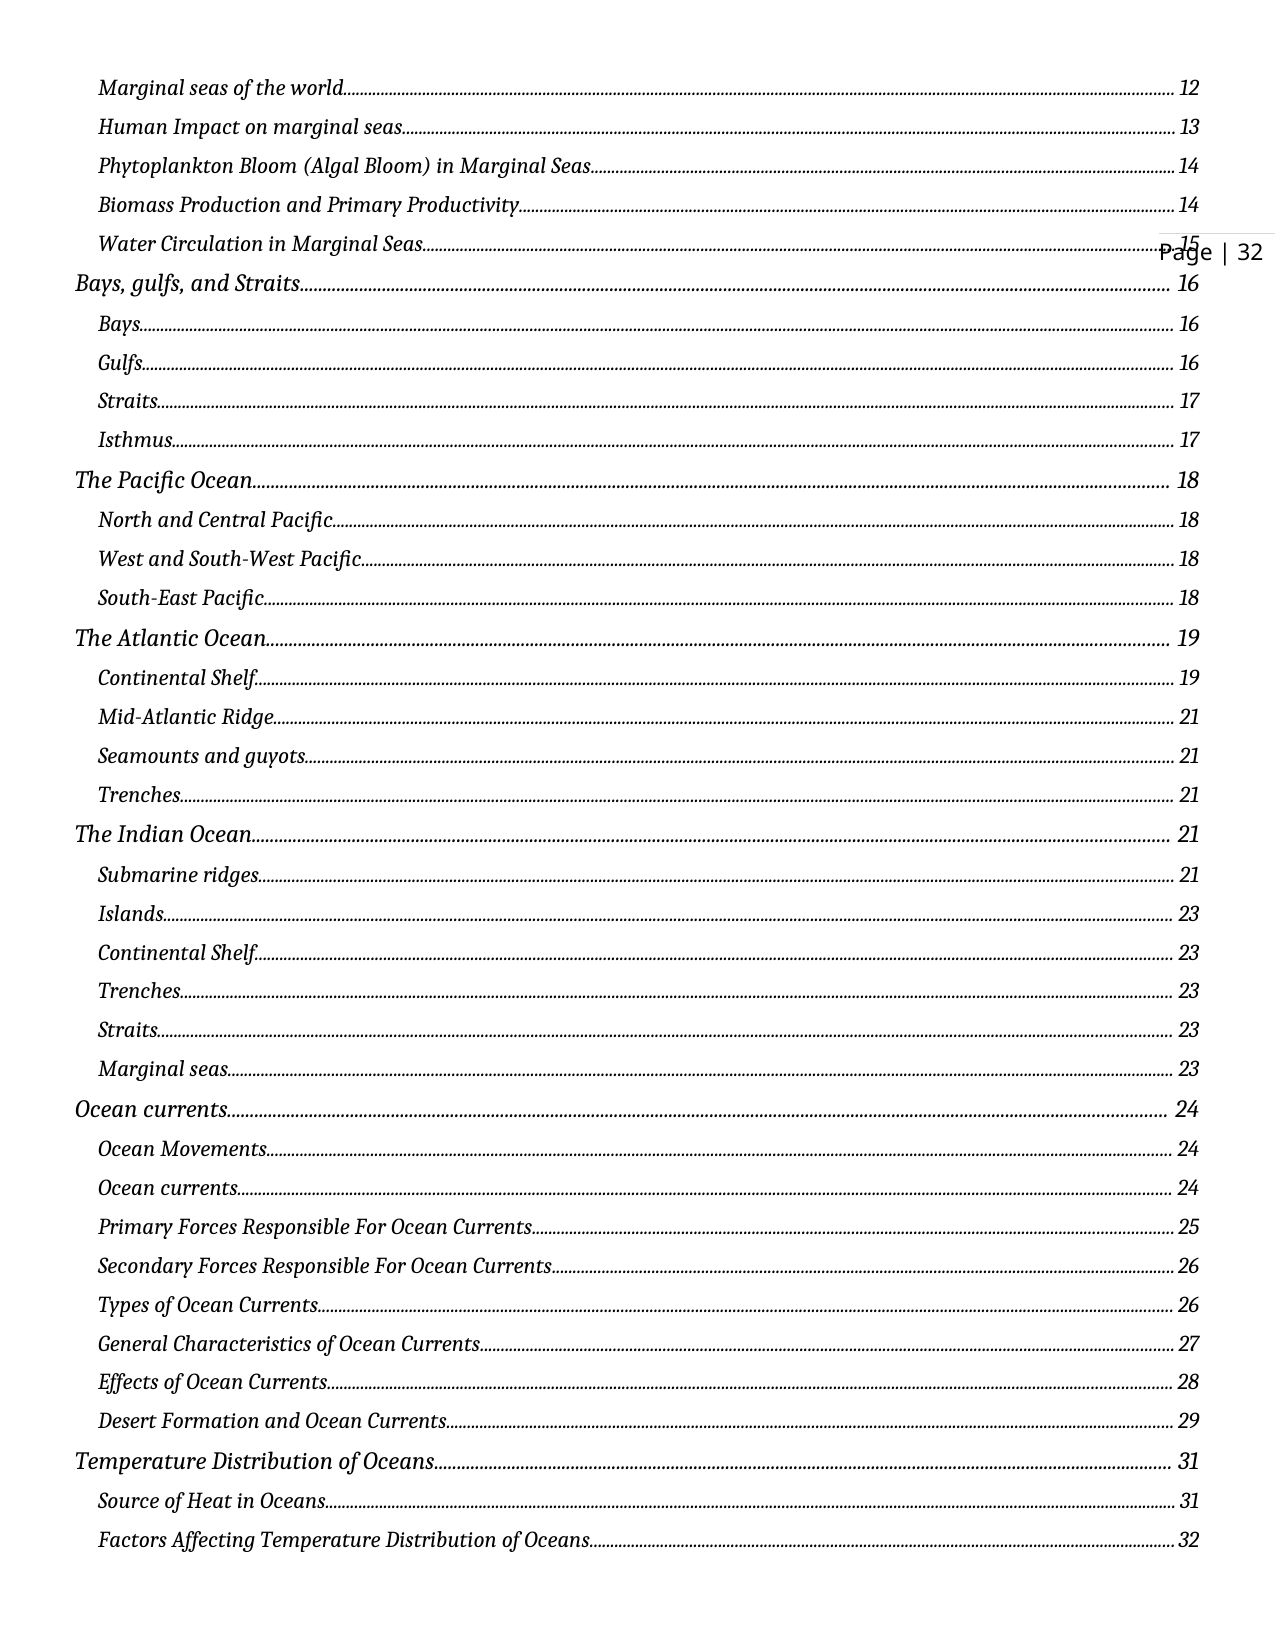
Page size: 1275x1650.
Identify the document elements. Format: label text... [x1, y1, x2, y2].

text Marginal seas 23 [98, 1056, 1200, 1082]
text Water Circulation in Marginal Seas 15 [98, 230, 1200, 257]
text Ocean currents 24 [98, 1175, 1200, 1201]
text Seamounts and guyots 21 [98, 743, 1200, 769]
text South-East Pacific 18 [98, 585, 1200, 611]
text Isthmus 17 [98, 427, 1200, 453]
text Phytoplankton Bloom (Algal Bloom) in Marginal Seas 14 [98, 153, 1200, 179]
text Trenches 21 [98, 782, 1200, 808]
text Source of Heat in Oceans 31 [98, 1488, 1200, 1514]
text West and South-West Pacific 18 [98, 546, 1200, 572]
text Mid-Atlantic Ridge 21 [98, 704, 1200, 730]
text Factors Affecting Temperature Distribution of Oceans 32 [98, 1527, 1200, 1553]
text Continental Shelf 19 [98, 665, 1200, 691]
text Gulfs 16 [98, 349, 1200, 376]
text North and Central Pacific 18 [98, 507, 1200, 533]
text The Atlantic Ocean 19 [75, 624, 1200, 652]
text Effects of Ocean Currents 28 [98, 1369, 1200, 1396]
text General Characteristics of Ocean Currents 27 [98, 1330, 1200, 1357]
text Ocean currents 24 [75, 1095, 1200, 1123]
text Biomass Production and Primary Productivity 14 [98, 192, 1200, 218]
text Bays, gulfs, and Straits 16 [75, 269, 1200, 298]
text Secondary Forces Responsible For Ocean Currents 26 [98, 1253, 1200, 1279]
text The Pacific Ocean 18 [75, 466, 1200, 495]
text Types of Ocean Currents 26 [98, 1291, 1200, 1318]
text Temperature Distribution of Oceans 31 [75, 1447, 1200, 1476]
text Straits 17 [98, 388, 1200, 414]
text Ocean Movements 24 [98, 1136, 1200, 1162]
text Trenches 23 [98, 978, 1200, 1004]
text Marginal seas of the world 12 [98, 75, 1200, 101]
text Bays 16 [98, 311, 1200, 337]
text Straits 23 [98, 1017, 1200, 1043]
text Submarine ridges 21 [98, 862, 1200, 888]
text Primary Forces Responsible For Ocean Currents 25 [98, 1214, 1200, 1240]
text The Indian Ocean 21 [75, 820, 1200, 849]
text Continental Shelf 23 [98, 939, 1200, 966]
text Desert Formation and Ocean Currents 29 [98, 1408, 1200, 1434]
text Islands 23 [98, 901, 1200, 927]
text Human Impact on marginal seas 13 [98, 114, 1200, 140]
